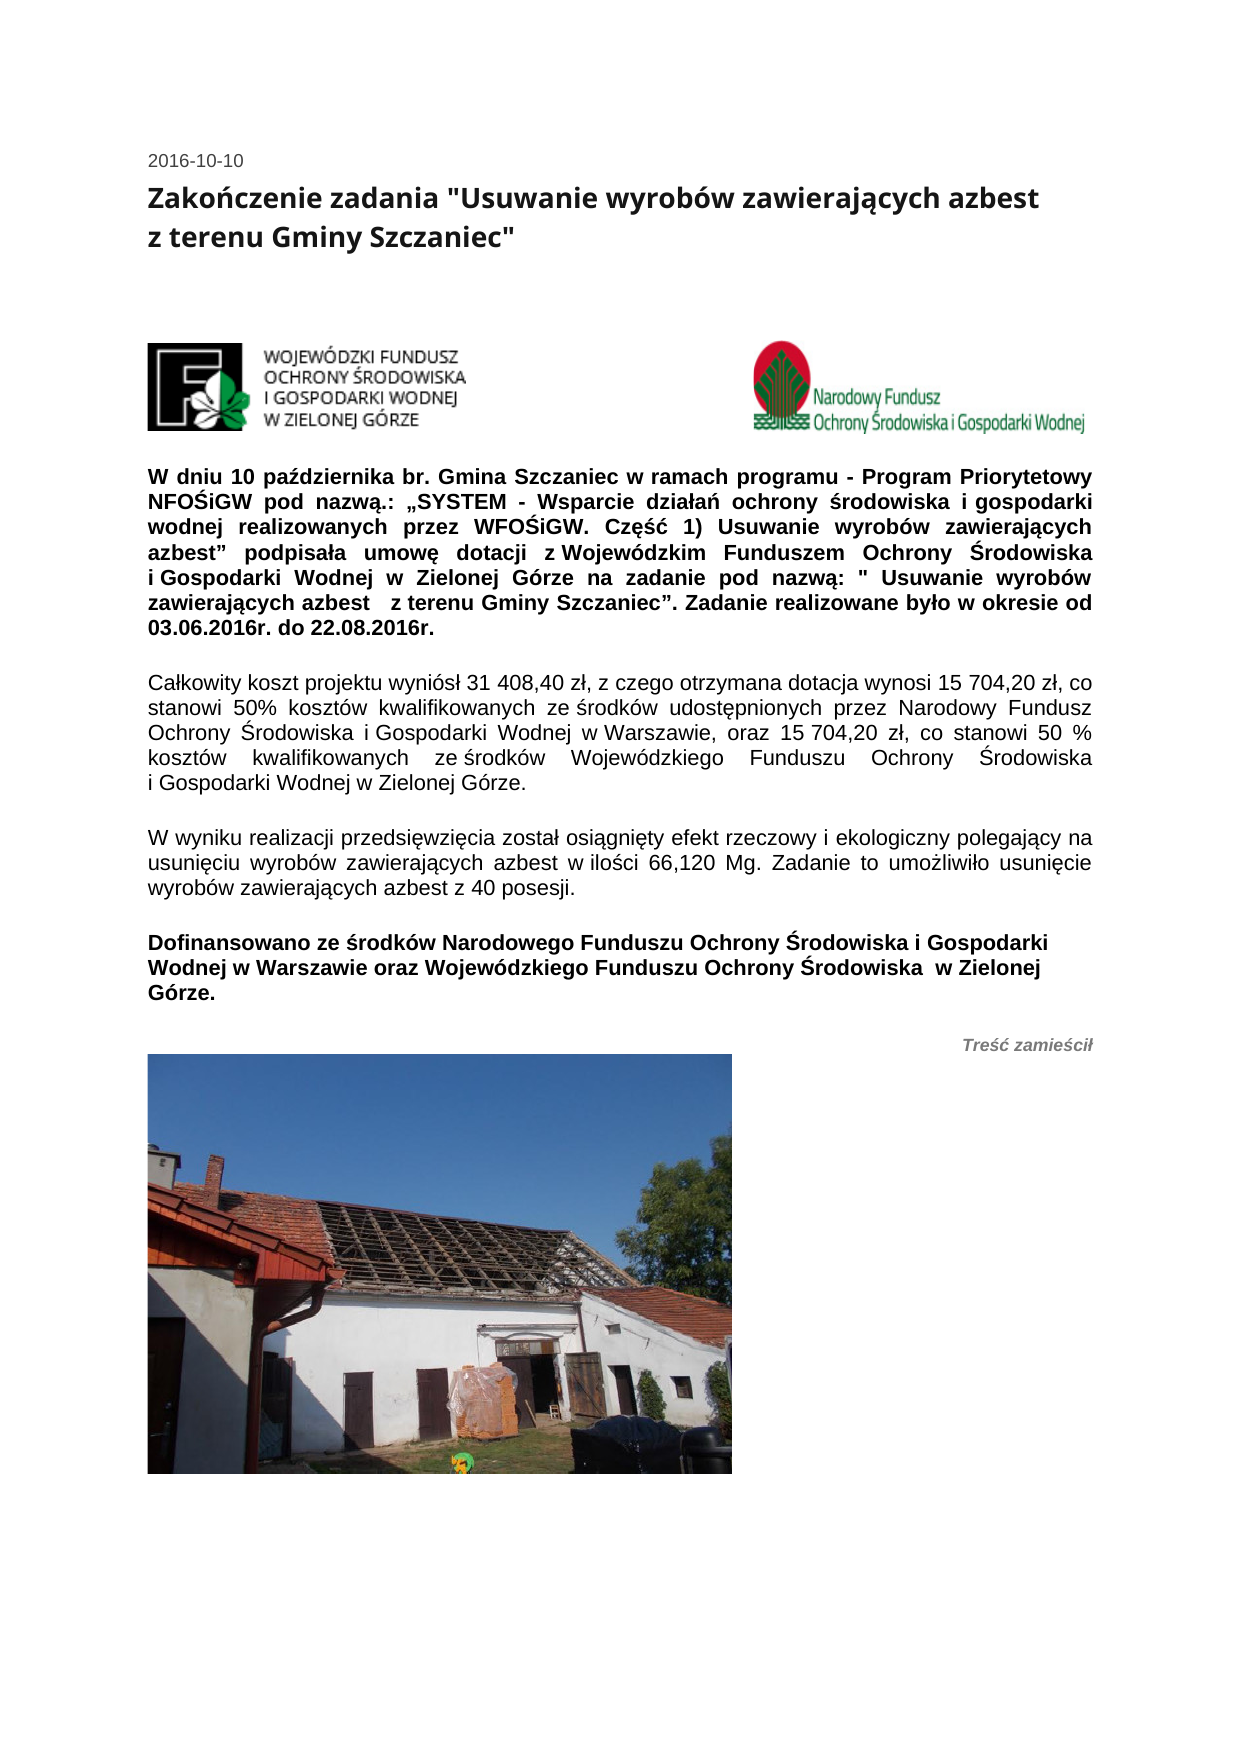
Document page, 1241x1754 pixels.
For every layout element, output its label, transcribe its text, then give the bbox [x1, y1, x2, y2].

text Dofinansowano ze środków Narodowego Funduszu Ochrony Środowiska i Gospodarki Wodnej w Warszawie oraz Wojewódzkiego Funduszu Ochrony Środowiska w Zielonej Górze. [148, 929, 1093, 1005]
text Treść zamieścił [148, 1034, 1093, 1055]
text Zakończenie zadania "Usuwanie wyrobów zawierających azbest z terenu Gminy Szczaniec" [148, 179, 1093, 256]
table_header [473, 339, 1092, 435]
picture [753, 340, 1085, 434]
text Całkowity koszt projektu wyniósł 31 408,40 zł, z czego otrzymana dotacja wynosi 15 704,20 zł, co stanowi 50% kosztów kwalifikowanych ze środków udostępnionych przez Narodowy Fundusz Ochrony Środowiska i Gospodarki Wodnej w Warszawie, oraz 15 704,20 zł, co stanowi 50 % kosztów kwalifikowanych ze środków Wojewódzkiego Funduszu Ochrony Środowiska i Gospodarki Wodnej w Zielonej Górze. [148, 669, 1093, 796]
table_header [146, 339, 473, 435]
text W dniu 10 października br. Gmina Szczaniec w ramach programu - Program Priorytetowy NFOŚiGW pod nazwą.: „SYSTEM - Wsparcie działań ochrony środowiska i gospodarki wodnej realizowanych przez WFOŚiGW. Część 1) Usuwanie wyrobów zawierających azbest” podpisała umowę dotacji z Wojewódzkim Funduszem Ochrony Środowiska i Gospodarki Wodnej w Zielonej Górze na zadanie pod nazwą: " Usuwanie wyrobów zawierających azbest z terenu Gminy Szczaniec”. Zadanie realizowane było w okresie od 03.06.2016r. do 22.08.2016r. [148, 464, 1093, 640]
picture [147, 1054, 732, 1474]
text W wyniku realizacji przedsięwzięcia został osiągnięty efekt rzeczowy i ekologiczny polegający na usunięciu wyrobów zawierających azbest w ilości 66,120 Mg. Zadanie to umożliwiło usunięcie wyrobów zawierających azbest z 40 posesji. [148, 825, 1093, 900]
text 2016-10-10 [148, 148, 1093, 171]
picture [147, 343, 466, 431]
